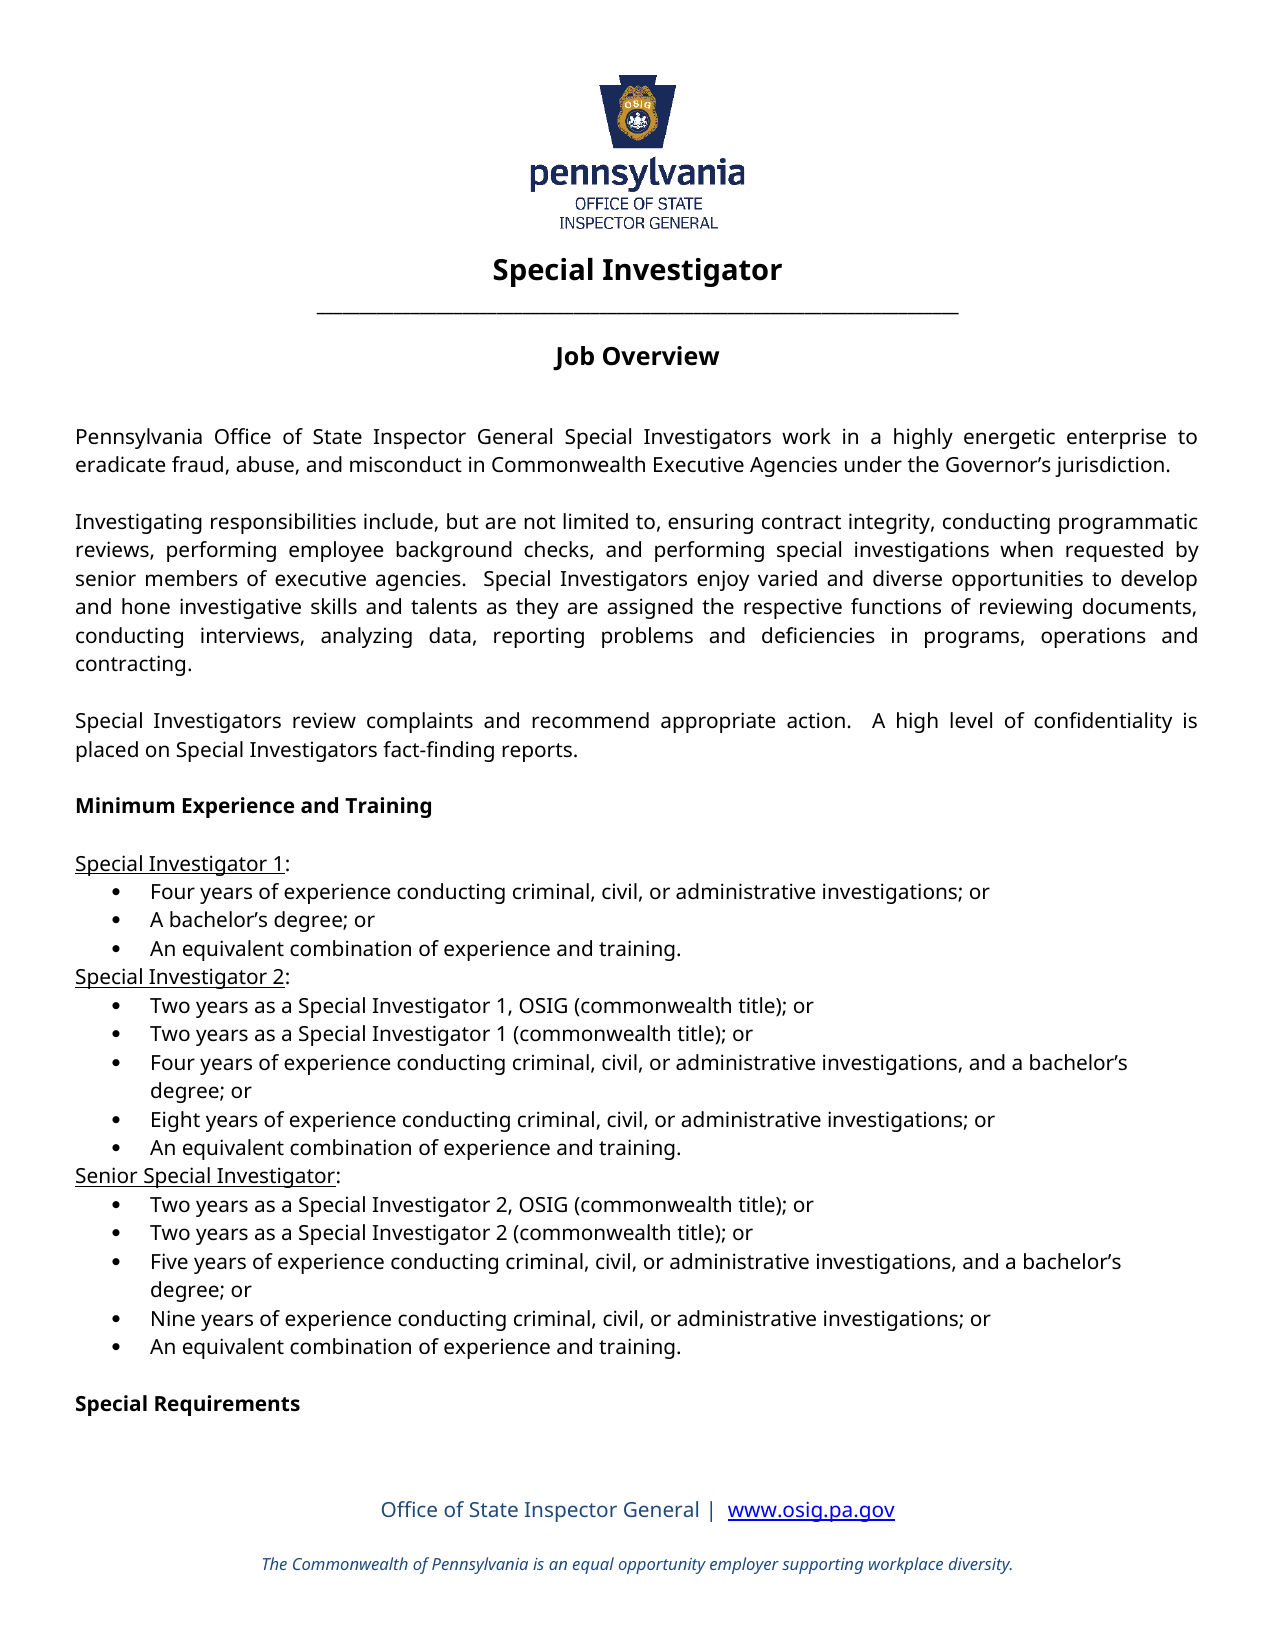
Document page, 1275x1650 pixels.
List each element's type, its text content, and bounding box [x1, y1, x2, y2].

text Job Overview [75, 338, 1200, 373]
list Nine years of experience conducting criminal, civil, or administrative investigations; or [112, 1304, 1200, 1332]
list Eight years of experience conducting criminal, civil, or administrative investigations; or [112, 1105, 1200, 1133]
list Two years as a Special Investigator 2 (commonwealth title); or [112, 1218, 1200, 1247]
list Four years of experience conducting criminal, civil, or administrative investigations, and a bachelor’s degree; or [112, 1048, 1200, 1105]
text Pennsylvania Office of State Inspector General Special Investigators work in a highly energetic enterprise to eradicate fraud, abuse, and misconduct in Commonwealth Executive Agencies under the Governor’s jurisdiction. [75, 393, 1200, 479]
text Special Investigator ___________________________________________________________________________ [75, 249, 1200, 318]
text Special Investigators review complaints and recommend appropriate action. A high level of confidentiality is placed on Special Investigators fact-finding reports. [75, 706, 1200, 763]
picture [530, 75, 745, 229]
list Four years of experience conducting criminal, civil, or administrative investigations; or [112, 877, 1200, 906]
list An equivalent combination of experience and training. [112, 934, 1200, 962]
list A bachelor’s degree; or [112, 906, 1200, 934]
list An equivalent combination of experience and training. [112, 1133, 1200, 1162]
list Five years of experience conducting criminal, civil, or administrative investigations, and a bachelor’s degree; or [112, 1247, 1200, 1304]
text Special Requirements [75, 1389, 1200, 1417]
subtitle Minimum Experience and Training [75, 792, 1200, 849]
text Special Investigator 2: [75, 962, 1200, 991]
list Two years as a Special Investigator 1, OSIG (commonwealth title); or [112, 991, 1200, 1019]
list Two years as a Special Investigator 1 (commonwealth title); or [112, 1019, 1200, 1048]
list Two years as a Special Investigator 2, OSIG (commonwealth title); or [112, 1190, 1200, 1218]
list An equivalent combination of experience and training. [112, 1332, 1200, 1361]
subtitle Special Investigator 1: [75, 849, 1200, 877]
text Investigating responsibilities include, but are not limited to, ensuring contract integrity, conducting programmatic reviews, performing employee background checks, and performing special investigations when requested by senior members of executive agencies. Special Investigators enjoy varied and diverse opportunities to develop and hone investigative skills and talents as they are assigned the respective functions of reviewing documents, conducting interviews, analyzing data, reporting problems and deficiencies in programs, operations and contracting. [75, 507, 1200, 678]
text Senior Special Investigator: [75, 1162, 1200, 1190]
